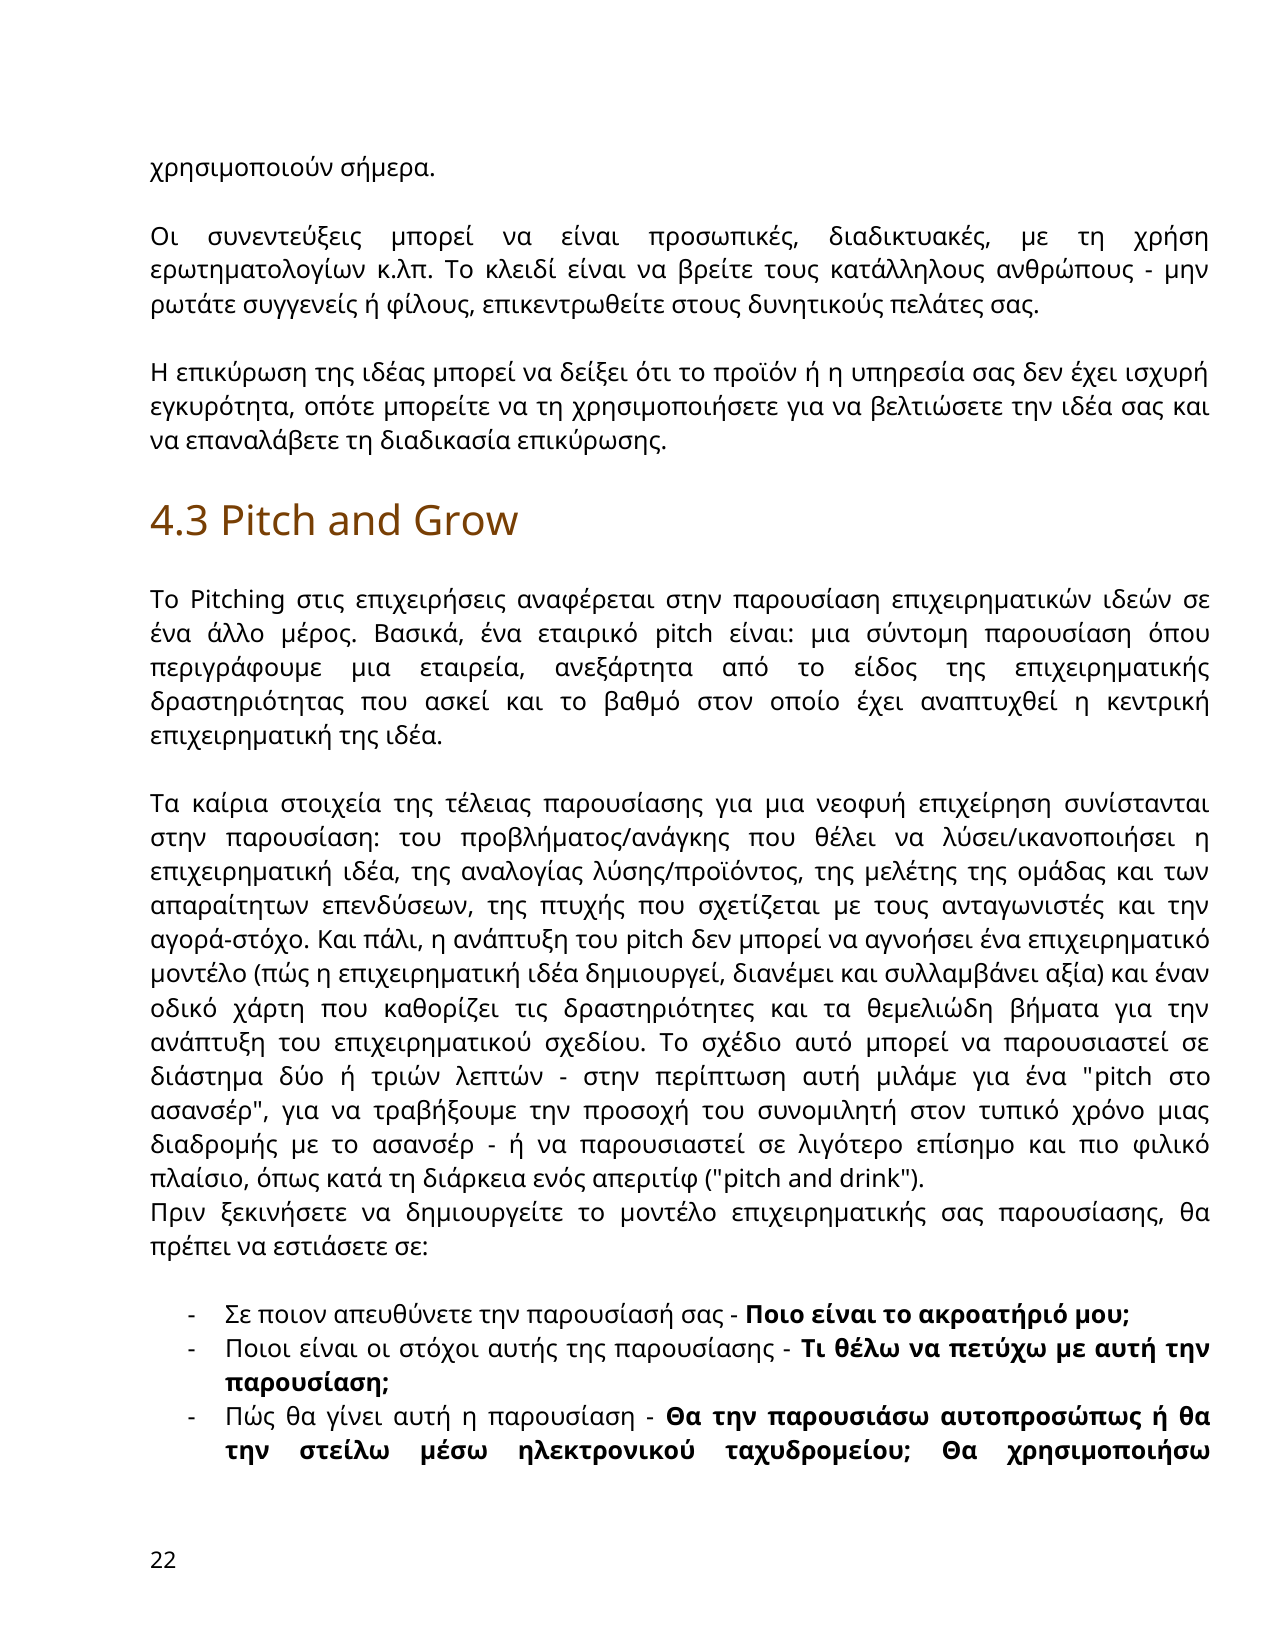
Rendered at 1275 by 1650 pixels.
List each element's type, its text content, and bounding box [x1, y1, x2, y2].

list Σε ποιον απευθύνετε την παρουσίασή σας - Ποιο είναι το ακροατήριό μου; [187, 1297, 1211, 1331]
text Τα καίρια στοιχεία της τέλειας παρουσίασης για μια νεοφυή επιχείρηση συνίστανται στην παρουσίαση: του προβλήματος/ανάγκης που θέλει να λύσει/ικανοποιήσει η επιχειρηματική ιδέα, της αναλογίας λύσης/προϊόντος, της μελέτης της ομάδας και των απαραίτητων επενδύσεων, της πτυχής που σχετίζεται με τους ανταγωνιστές και την αγορά-στόχο. Και πάλι, η ανάπτυξη του pitch δεν μπορεί να αγνοήσει ένα επιχειρηματικό μοντέλο (πώς η επιχειρηματική ιδέα δημιουργεί, διανέμει και συλλαμβάνει αξία) και έναν οδικό χάρτη που καθορίζει τις δραστηριότητες και τα θεμελιώδη βήματα για την ανάπτυξη του επιχειρηματικού σχεδίου. Το σχέδιο αυτό μπορεί να παρουσιαστεί σε διάστημα δύο ή τριών λεπτών - στην περίπτωση αυτή μιλάμε για ένα "pitch στο ασανσέρ", για να τραβήξουμε την προσοχή του συνομιλητή στον τυπικό χρόνο μιας διαδρομής με το ασανσέρ - ή να παρουσιαστεί σε λιγότερο επίσημο και πιο φιλικό πλαίσιο, όπως κατά τη διάρκεια ενός απεριτίφ ("pitch and drink"). [150, 786, 1211, 1194]
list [187, 1399, 1211, 1467]
list Ποιοι είναι οι στόχοι αυτής της παρουσίασης - Τι θέλω να πετύχω με αυτή την παρουσίαση; [187, 1331, 1211, 1399]
subtitle 4.3 Pitch and Grow [150, 491, 1211, 547]
text Πριν ξεκινήσετε να δημιουργείτε το μοντέλο επιχειρηματικής σας παρουσίασης, θα πρέπει να εστιάσετε σε: [150, 1194, 1211, 1263]
text Οι συνεντεύξεις μπορεί να είναι προσωπικές, διαδικτυακές, με τη χρήση ερωτηματολογίων κ.λπ. Το κλειδί είναι να βρείτε τους κατάλληλους ανθρώπους - μην ρωτάτε συγγενείς ή φίλους, επικεντρωθείτε στους δυνητικούς πελάτες σας. [150, 218, 1211, 320]
text Η επικύρωση της ιδέας μπορεί να δείξει ότι το προϊόν ή η υπηρεσία σας δεν έχει ισχυρή εγκυρότητα, οπότε μπορείτε να τη χρησιμοποιήσετε για να βελτιώσετε την ιδέα σας και να επαναλάβετε τη διαδικασία επικύρωσης. [150, 354, 1211, 457]
text Το Pitching στις επιχειρήσεις αναφέρεται στην παρουσίαση επιχειρηματικών ιδεών σε ένα άλλο μέρος. Βασικά, ένα εταιρικό pitch είναι: μια σύντομη παρουσίαση όπου περιγράφουμε μια εταιρεία, ανεξάρτητα από το είδος της επιχειρηματικής δραστηριότητας που ασκεί και το βαθμό στον οποίο έχει αναπτυχθεί η κεντρική επιχειρηματική της ιδέα. [150, 581, 1211, 752]
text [150, 150, 1211, 184]
